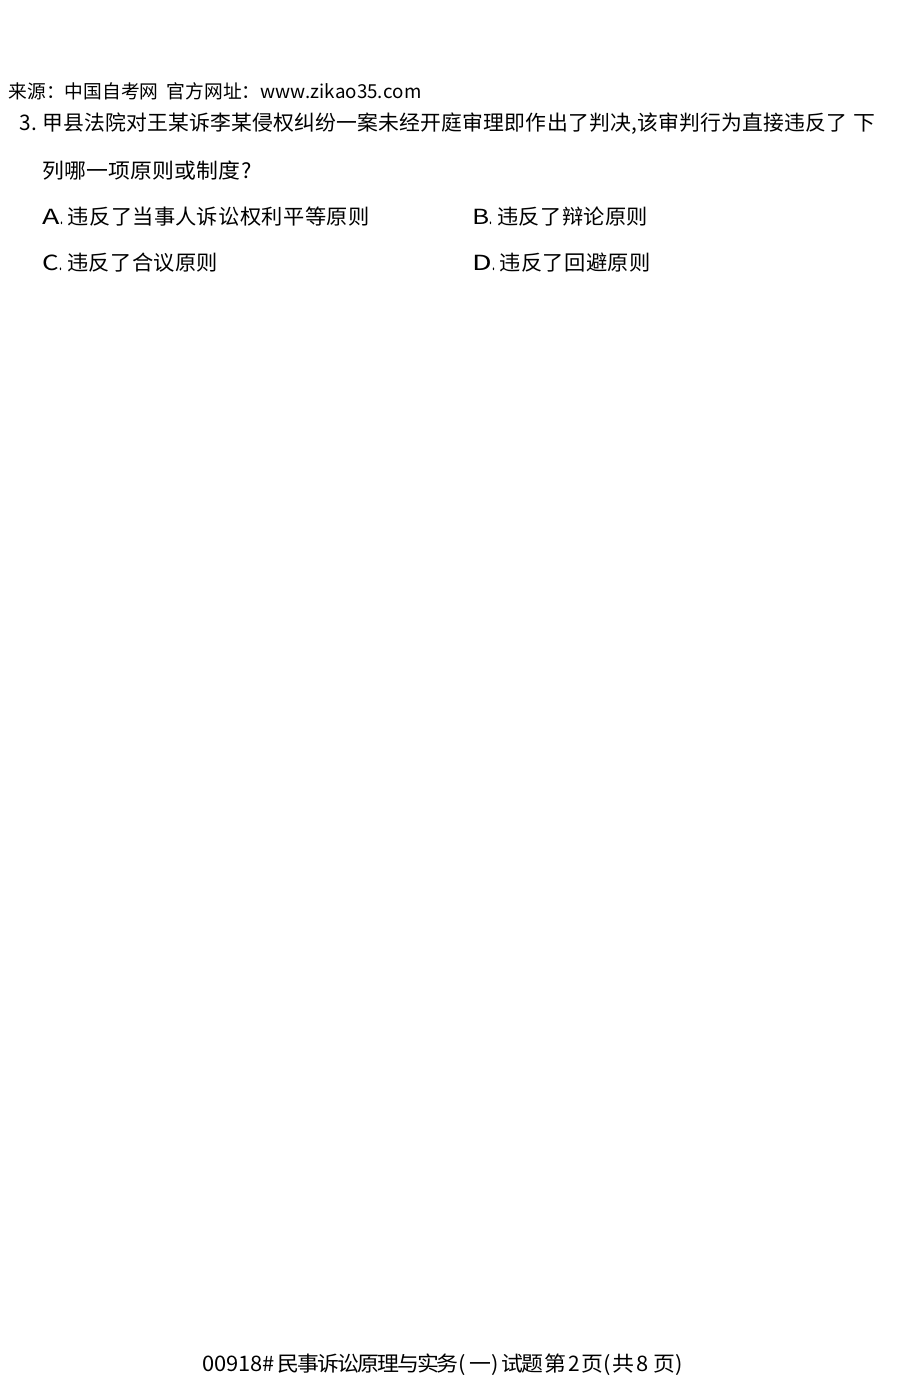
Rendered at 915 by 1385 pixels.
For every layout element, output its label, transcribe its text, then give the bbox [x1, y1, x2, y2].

text A. 违反了当事人诉讼权利平等原则 B. 违反了辩论原则 [42, 203, 906, 230]
list 甲县法院对王某诉李某侵权纠纷一案未经开庭审理即作出了判决,该审判行为直接违反了 下列哪一项原则或制度? [19, 106, 894, 185]
text C. 违反了合议原则 D. 违反了回避原则 [42, 246, 906, 276]
